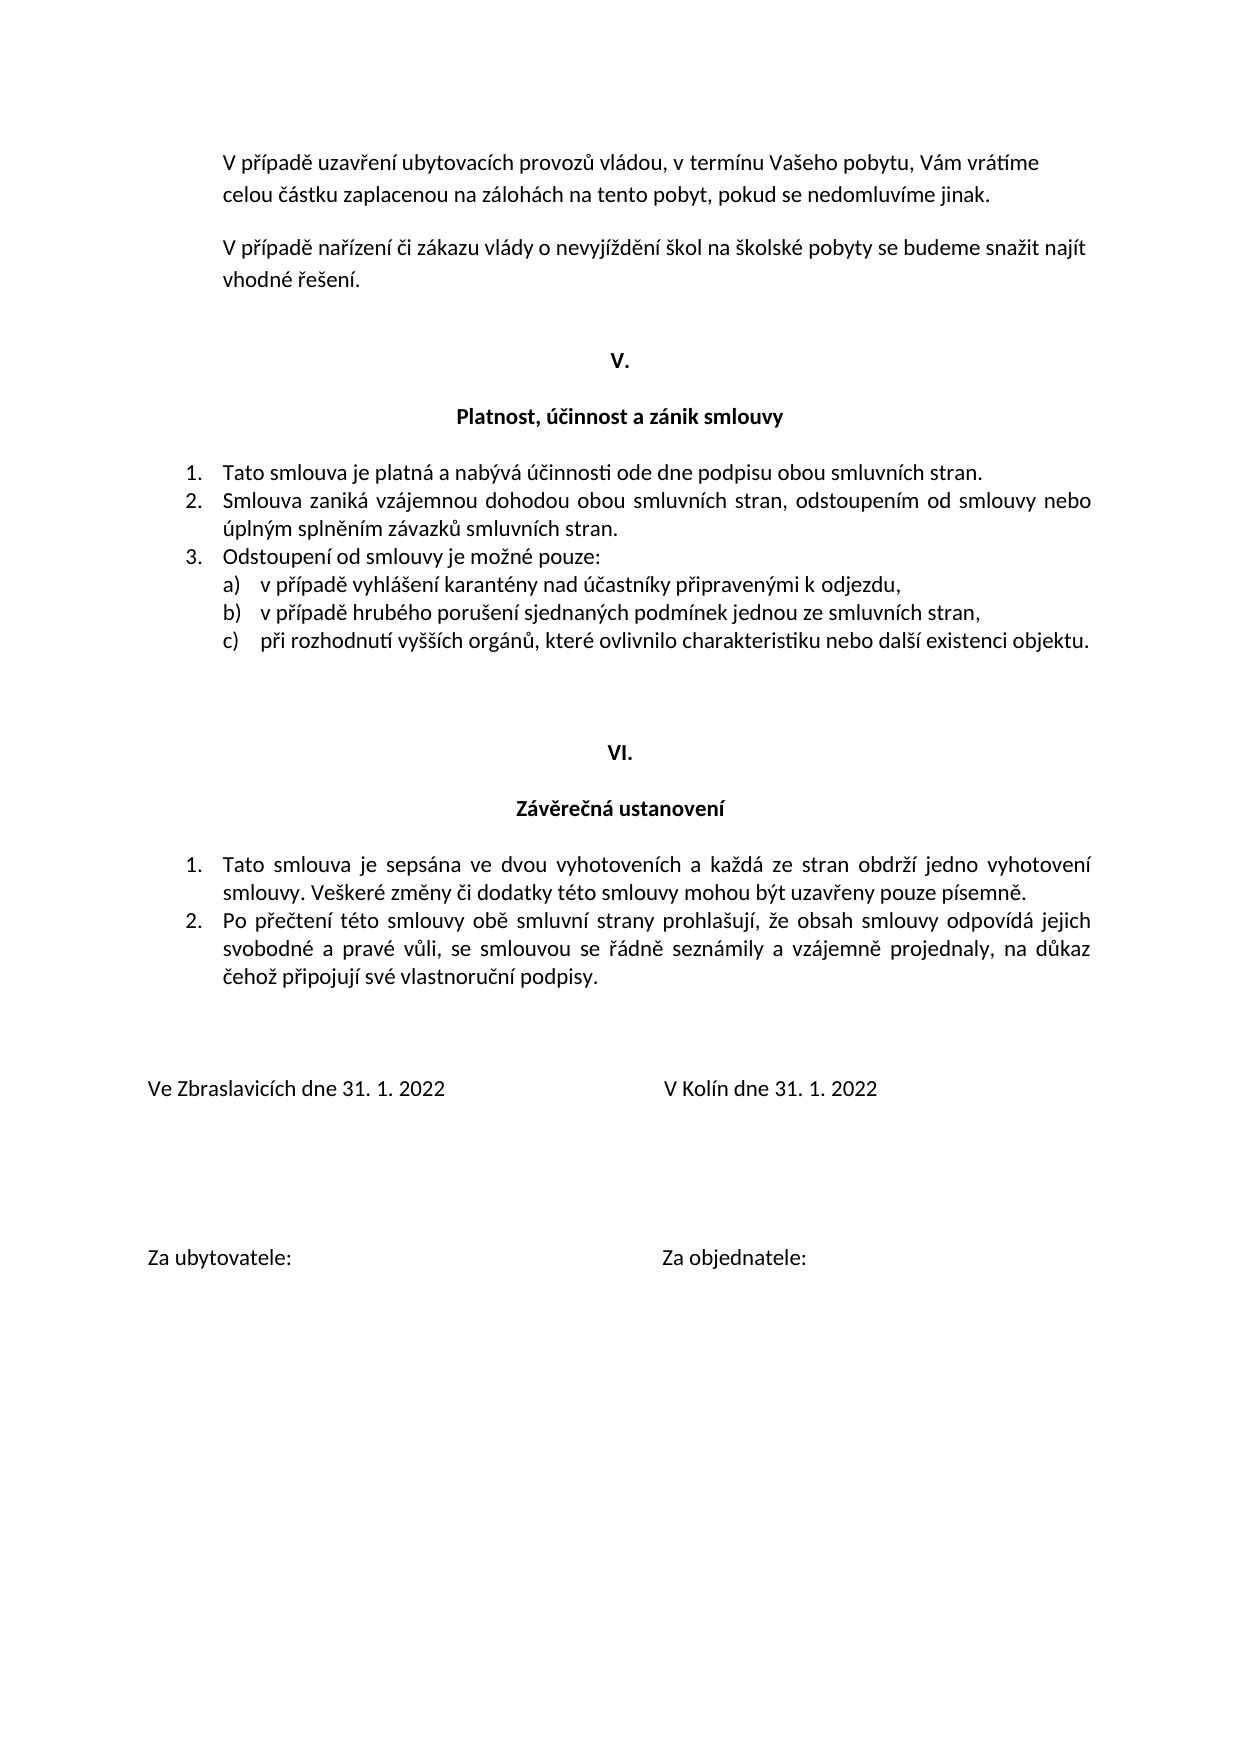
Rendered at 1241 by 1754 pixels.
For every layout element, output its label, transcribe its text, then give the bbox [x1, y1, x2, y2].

text Za ubytovatele: Za objednatele: [148, 1243, 1093, 1271]
list v případě hrubého porušení sjednaných podmínek jednou ze smluvních stran, [223, 598, 1093, 626]
text V. [148, 346, 1093, 374]
list Smlouva zaniká vzájemnou dohodou obou smluvních stran, odstoupením od smlouvy nebo úplným splněním závazků smluvních stran. [185, 486, 1093, 542]
text V případě uzavření ubytovacích provozů vládou, v termínu Vašeho pobytu, Vám vrátíme celou částku zaplacenou na zálohách na tento pobyt, pokud se nedomluvíme jinak. [223, 148, 1093, 208]
text VI. [148, 738, 1093, 766]
text Platnost, účinnost a zánik smlouvy [148, 402, 1093, 430]
list Odstoupení od smlouvy je možné pouze: [185, 542, 1093, 570]
text Ve Zbraslavicích dne 31. 1. 2022 V Kolín dne 31. 1. 2022 [148, 1074, 1093, 1103]
list Tato smlouva je platná a nabývá účinnosti ode dne podpisu obou smluvních stran. [185, 458, 1093, 486]
list při rozhodnutí vyšších orgánů, které ovlivnilo charakteristiku nebo další existenci objektu. [223, 626, 1093, 654]
text Závěrečná ustanovení [148, 794, 1093, 822]
text V případě nařízení či zákazu vlády o nevyjíždění škol na školské pobyty se budeme snažit najít vhodné řešení. [223, 233, 1093, 293]
list v případě vyhlášení karantény nad účastníky připravenými k odjezdu, [223, 570, 1093, 598]
list Po přečtení této smlouvy obě smluvní strany prohlašují, že obsah smlouvy odpovídá jejich svobodné a pravé vůli, se smlouvou se řádně seznámily a vzájemně projednaly, na důkaz čehož připojují své vlastnoruční podpisy. [185, 906, 1093, 991]
list Tato smlouva je sepsána ve dvou vyhotoveních a každá ze stran obdrží jedno vyhotovení smlouvy. Veškeré změny či dodatky této smlouvy mohou být uzavřeny pouze písemně. [185, 850, 1093, 906]
